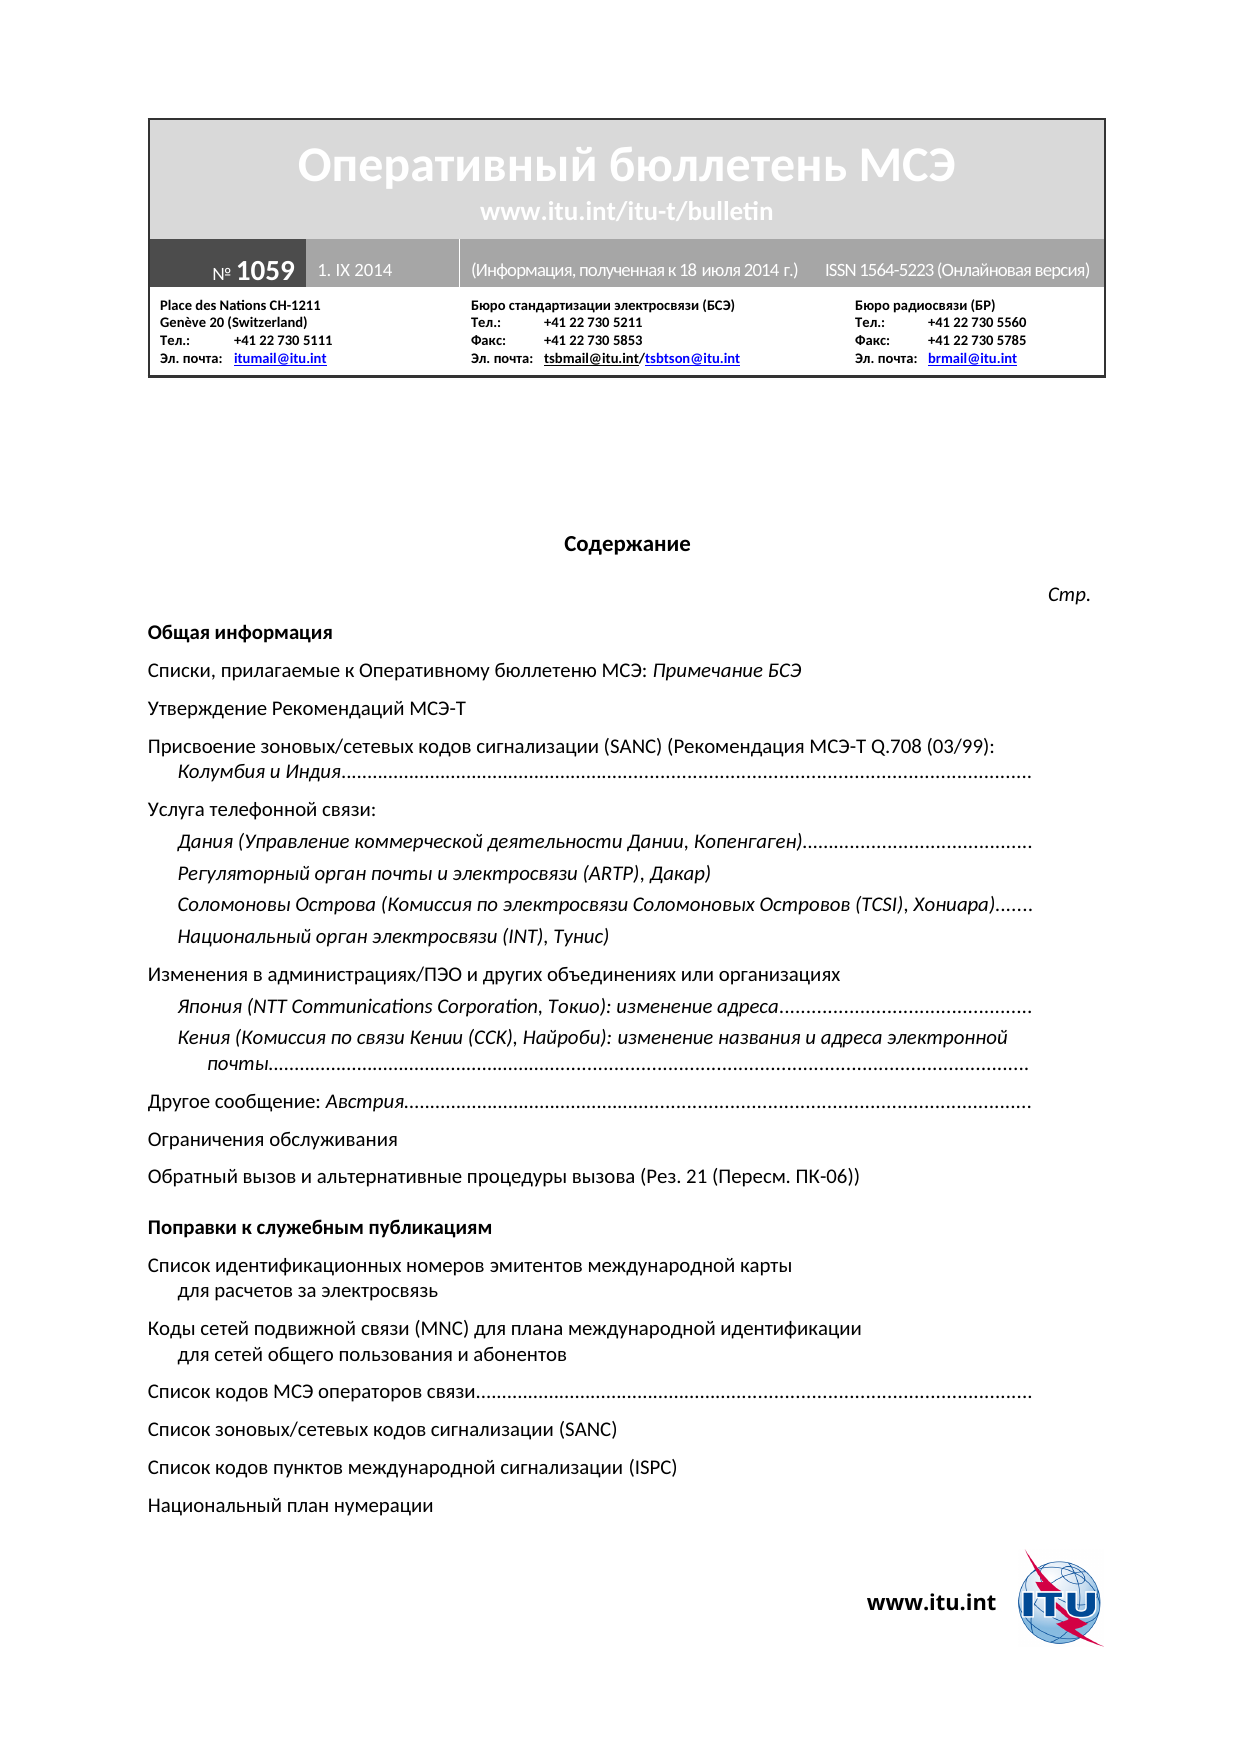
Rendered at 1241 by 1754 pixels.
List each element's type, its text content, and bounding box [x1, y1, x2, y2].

text Дания (Управление коммерческой деятельности Дании, Копенгаген) 5 [177, 828, 1034, 854]
text Соломоновы Острова (Комиссия по электросвязи Соломоновых Островов (TCSI), Хониара) 15 [177, 892, 1034, 917]
picture [1018, 1549, 1104, 1647]
table_cell Бюро стандартизации электросвязи (БСЭ) Тел.: +41 22 730 5211 Факс: +41 22 730 5853 Эл. почта: tsbmail@itu.int/tsbtson@itu.int [460, 288, 844, 375]
table_cell 1. IX 2014 [306, 239, 459, 287]
text Изменения в администрациях/ПЭО и других объединениях или организациях: [148, 961, 1034, 987]
text Общая информация [148, 619, 1092, 645]
text Поправки к служебным публикациям [148, 1214, 1092, 1239]
text Коды сетей подвижной связи (MNC) для плана международной идентификации для сетей общего пользования и абонентов 20 [148, 1315, 1034, 1366]
text Ограничения обслуживания 18 [148, 1126, 1034, 1151]
text Сенегал (Регуляторный орган почты и электросвязи (ARTP), Дакар) 5 [177, 860, 1034, 885]
subtitle Содержание [162, 529, 1092, 557]
text Кения (Комиссия по связи Кении (CCK), Найроби): изменение названия и адреса электронной почты 17 [177, 1024, 1034, 1075]
text Список кодов пунктов международной сигнализации (ISPC) 23 [148, 1454, 1034, 1480]
table_cell № 1059 [150, 239, 306, 287]
text Утверждение Рекомендаций МСЭ-T 4 [148, 695, 1034, 721]
table_cell Бюро радиосвязи (БР) Тел.: +41 22 730 5560 Факс: +41 22 730 5785 Эл. почта: brmail@itu.int [844, 288, 1104, 375]
text Другое сообщение: Австрия 17 [148, 1088, 1034, 1113]
text Списки, прилагаемые к Оперативному бюллетеню МСЭ: Примечание БСЭ 3 [148, 657, 1034, 683]
table_header Оперативный бюллетень МСЭ www.itu.int/itu-t/bulletin [150, 120, 1104, 239]
text Национальный план нумерации 26 [148, 1492, 1034, 1518]
text Стр. [118, 582, 1093, 607]
text Список зоновых/сетевых кодов сигнализации (SANC) 23 [148, 1417, 1034, 1442]
text Япония (NTT Communications Corporation, Токио): изменение адреса 17 [177, 993, 1034, 1018]
text Список кодов МСЭ операторов связи 21 [148, 1379, 1034, 1404]
table_cell (Информация, полученная к 18 июля 2014 г.) ISSN 1564-5223 (Онлайновая версия) [460, 239, 1104, 287]
text Услуга телефонной связи: [148, 797, 1034, 822]
text Список идентификационных номеров эмитентов международной карты для расчетов за электросвязь 19 [148, 1252, 1034, 1303]
text Тунис (Национальный орган электросвязи (INT), Тунис) 16 [177, 923, 1034, 949]
text Присвоение зоновых/сетевых кодов сигнализации (SANC) (Рекомендация МСЭ-Т Q.708 (03/99): Колумбия и Индия 4 [148, 733, 1034, 784]
table_cell Place des Nations CH-1211 Genève 20 (Switzerland) Тел.: +41 22 730 5111 Эл. почта: itumail@itu.int [150, 288, 459, 375]
text Обратный вызов и альтернативные процедуры вызова (Рез. 21 (Пересм. ПК-06)) 18 [148, 1164, 1034, 1189]
